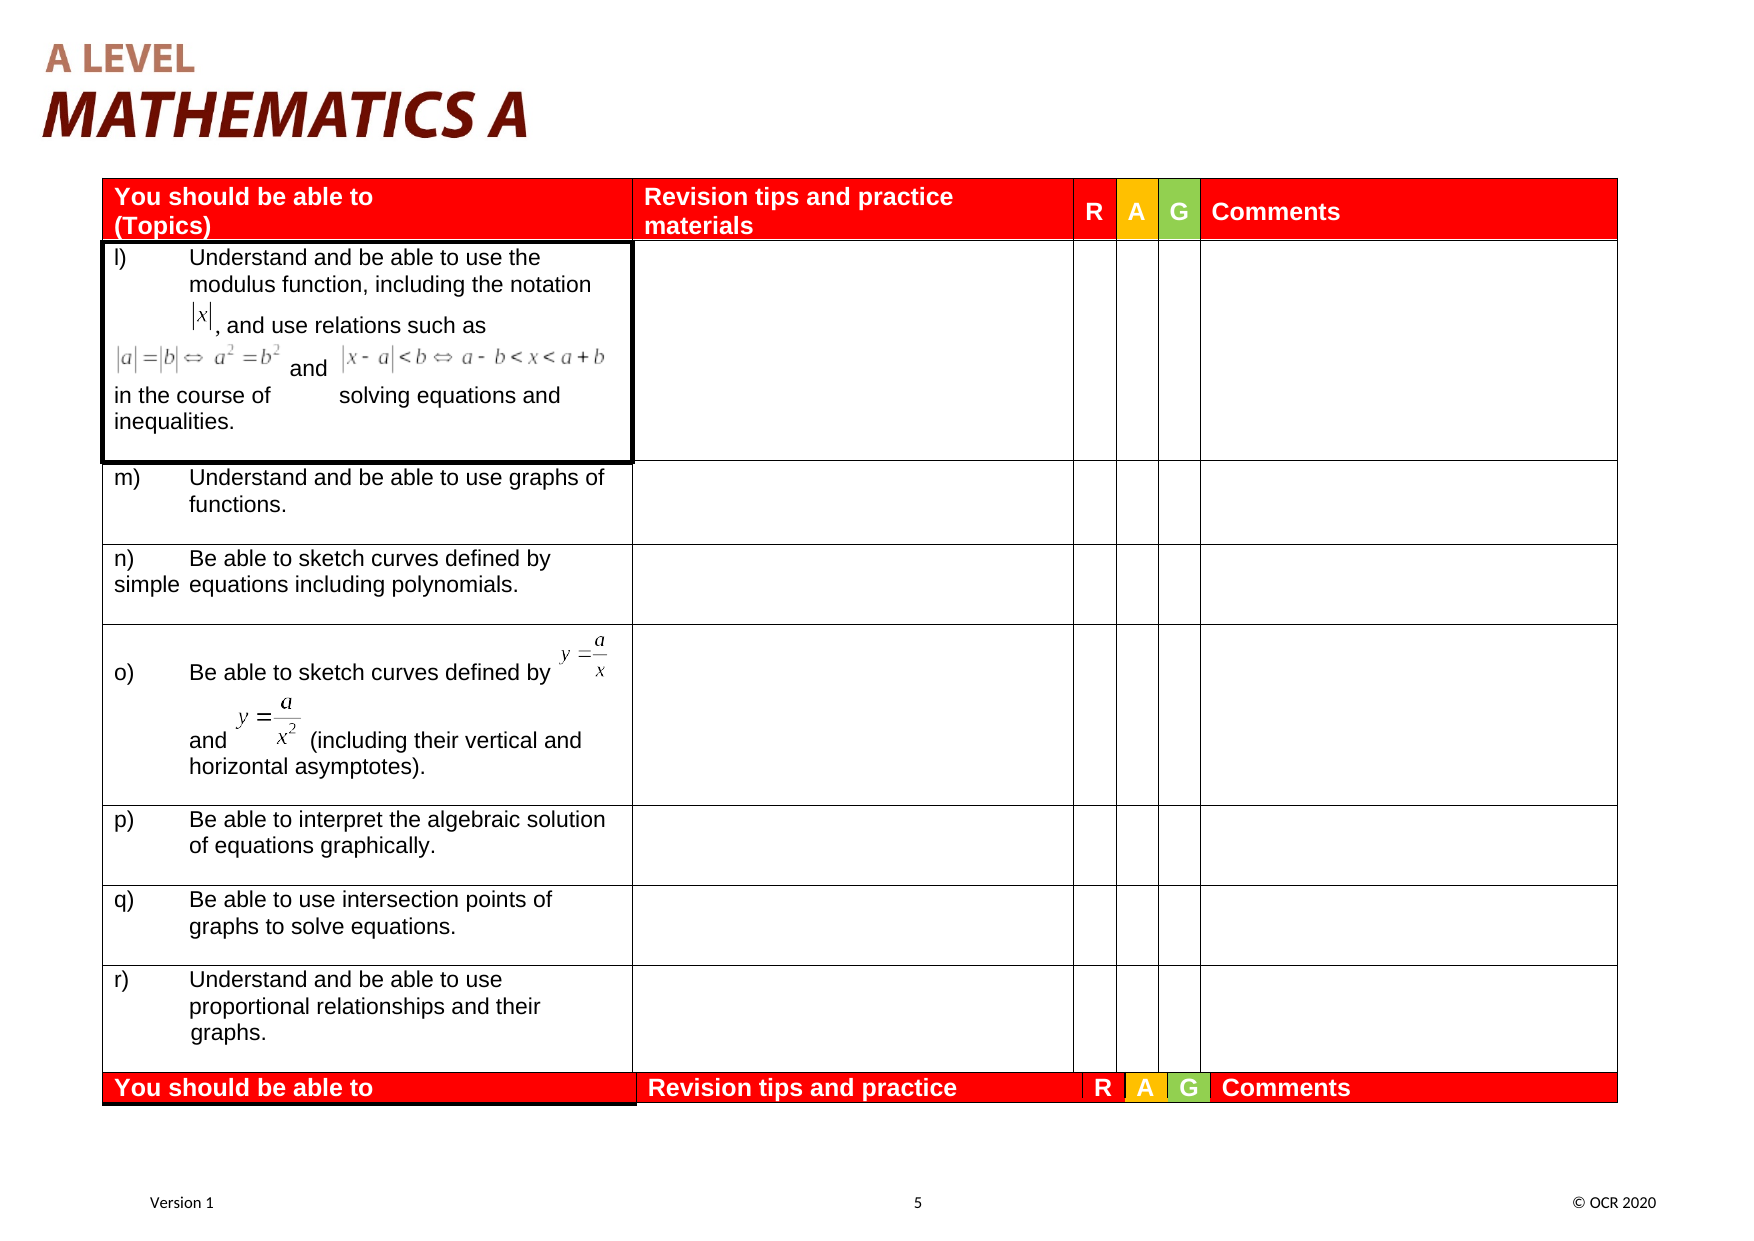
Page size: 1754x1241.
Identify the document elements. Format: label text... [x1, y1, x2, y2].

table_cell [1117, 461, 1158, 543]
table_cell [1201, 241, 1617, 460]
table_cell Revision tips and practice materials [637, 1073, 1083, 1102]
table_cell You should be able to (Topics) [103, 179, 632, 239]
table_cell [1117, 625, 1158, 805]
table_cell Comments [1210, 1073, 1617, 1102]
table_cell [1074, 545, 1116, 623]
table_cell [1159, 545, 1200, 623]
table_cell [1117, 241, 1158, 460]
table_cell G [1168, 1073, 1210, 1102]
table_cell [633, 545, 1073, 623]
table_cell [1117, 806, 1158, 885]
table_cell [633, 886, 1073, 965]
table_cell [1074, 886, 1116, 965]
table_cell Revision tips and practice materials [633, 179, 1073, 239]
table_cell A [1125, 1073, 1168, 1102]
table_cell [1159, 241, 1200, 460]
table_cell A [1117, 179, 1158, 239]
table_cell m) Understand and be able to use graphs of functions. [103, 465, 632, 543]
table_cell [1201, 545, 1617, 623]
table_cell [1074, 966, 1116, 1072]
table_cell [633, 461, 1073, 543]
table_cell [1117, 966, 1158, 1072]
table_cell q) Be able to use intersection points of graphs to solve equations. [103, 886, 632, 965]
table_cell l) Understand and be able to use the modulus function, including the notation , and use relations such as and in the course of solving equations and inequalities. [105, 244, 630, 460]
table_cell [1201, 966, 1617, 1072]
table_cell [1201, 461, 1617, 543]
table_cell [635, 241, 1073, 460]
table_cell [1159, 625, 1200, 805]
table_cell [1201, 625, 1617, 805]
table_cell [1159, 886, 1200, 965]
table_cell [1159, 461, 1200, 543]
table_cell [633, 966, 1073, 1072]
table_cell o) Be able to sketch curves defined by and (including their vertical and horizontal asymptotes). [103, 625, 632, 805]
table_cell R [1083, 1073, 1125, 1102]
table_cell [1159, 806, 1200, 885]
table_cell Comments [1201, 179, 1617, 239]
table_cell [1201, 806, 1617, 885]
table_cell [1201, 886, 1617, 965]
table_cell [1074, 806, 1116, 885]
table_cell p) Be able to interpret the algebraic solution of equations graphically. [103, 806, 632, 885]
table_cell [633, 625, 1073, 805]
table_cell You should be able to (Topics) [103, 1073, 636, 1102]
picture [0, 0, 1751, 175]
table_cell n) Be able to sketch curves defined by simple equations including polynomials. [103, 545, 632, 623]
table_cell R [1074, 179, 1116, 239]
table_cell [633, 806, 1073, 885]
table_cell [1117, 545, 1158, 623]
table_cell [1117, 886, 1158, 965]
table_cell G [1159, 179, 1200, 239]
table_cell [1074, 461, 1116, 543]
table_cell [1159, 966, 1200, 1072]
table_cell [1074, 241, 1116, 460]
table_cell r) Understand and be able to use proportional relationships and their graphs. [103, 966, 632, 1072]
table_cell [1074, 625, 1116, 805]
